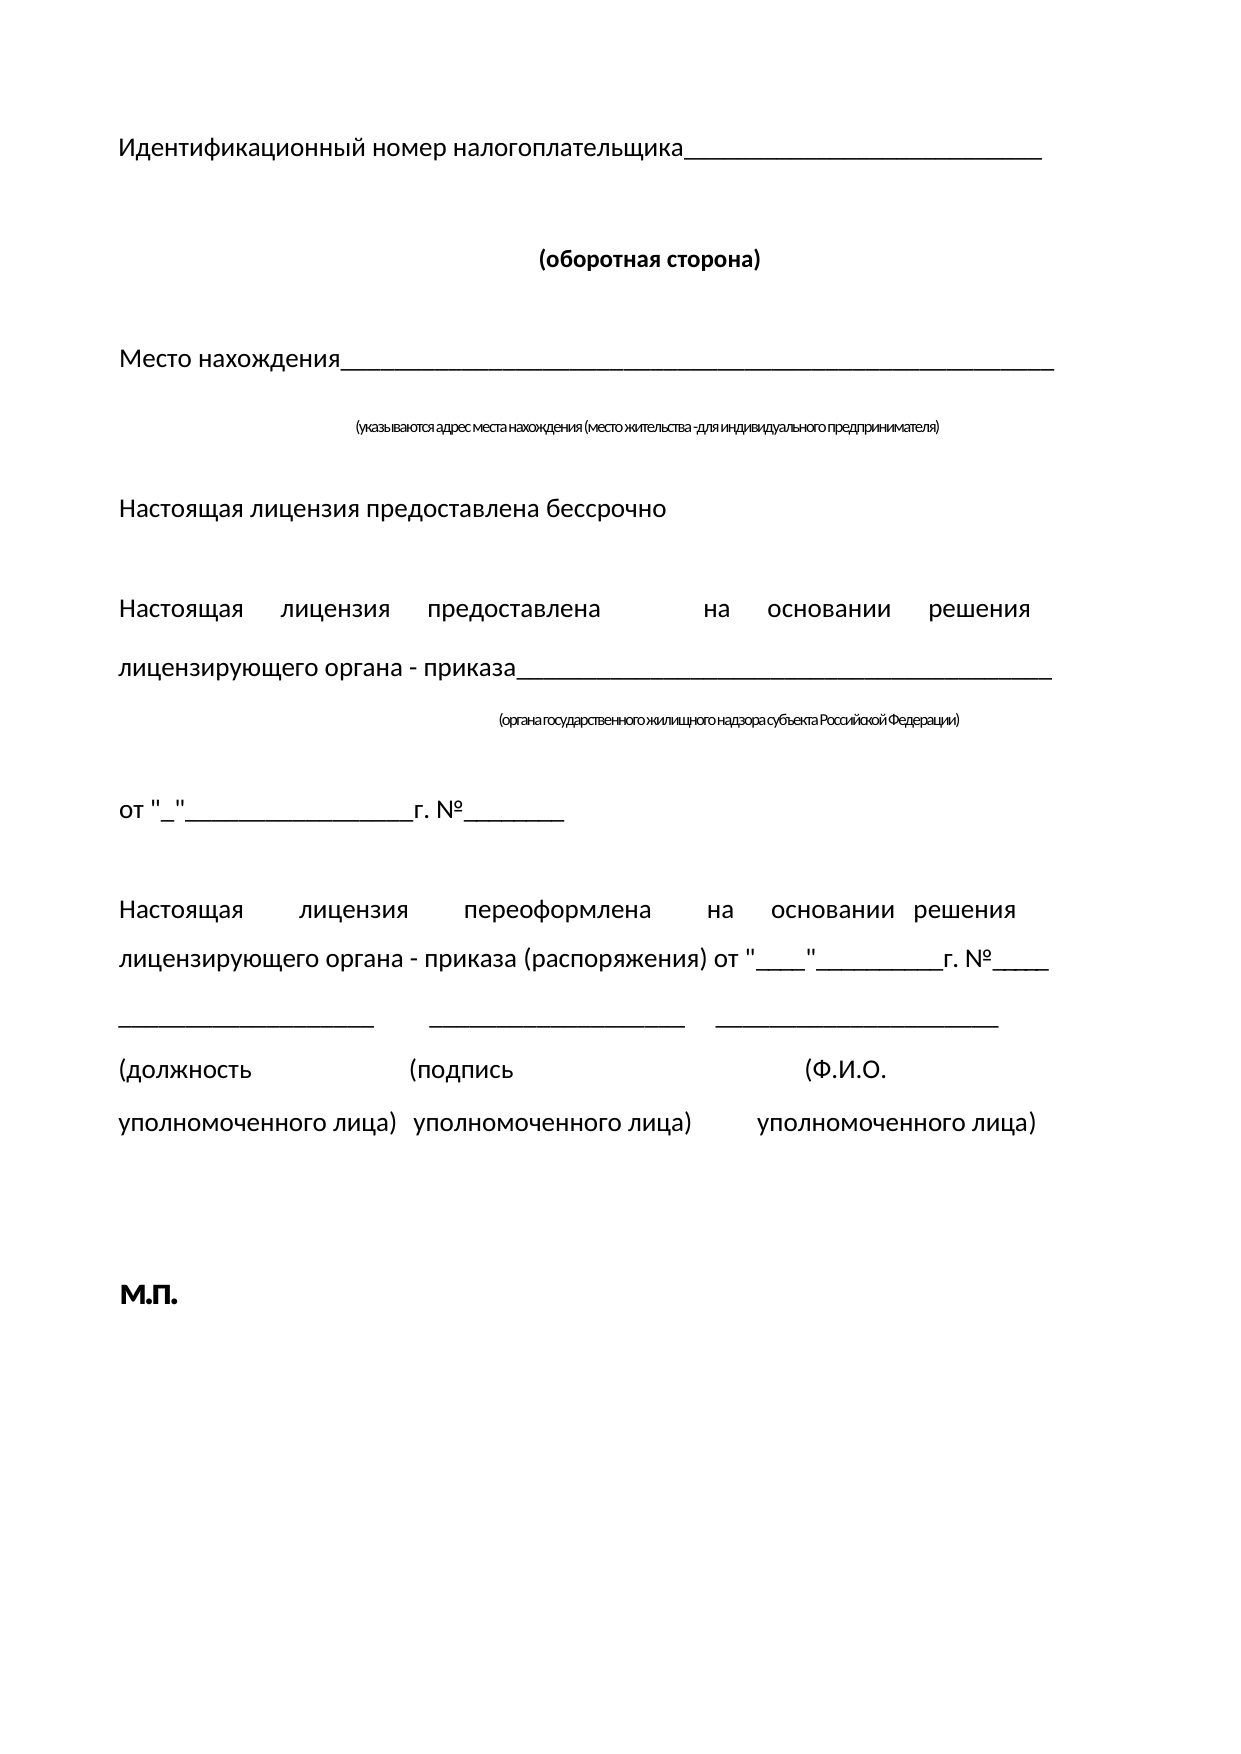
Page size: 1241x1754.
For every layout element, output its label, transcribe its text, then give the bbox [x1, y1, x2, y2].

text ___________________ ___________________ _____________________ [118, 998, 1180, 1031]
text от "_" г. № [119, 792, 1181, 825]
text м.п. [119, 1286, 1181, 1306]
text Настоящая лицензия предоставлена на основании решения [119, 591, 1181, 624]
text (должность (подпись (Ф.И.О. [118, 1052, 1179, 1085]
text (оборотная сторона) [118, 243, 1181, 273]
text (органа государственного жилищного надзора субъекта Российской Федерации) [228, 709, 1181, 729]
text Идентификационный номер налогоплательщика [118, 118, 1181, 166]
text уполномоченного лица) уполномоченного лица) уполномоченного лица) [118, 1106, 1179, 1138]
text лицензирующего органа - приказа [118, 650, 1181, 683]
text Настоящая лицензия предоставлена бессрочно [119, 491, 1181, 524]
text (указываются адрес места нахождения (место жительства -для индивидуального предпринимателя) [282, 399, 1015, 441]
text Место нахождения_____________________________________________________ [119, 341, 1181, 374]
text Настоящая лицензия переоформлена на основании решения лицензирующего органа - приказа (распоряжения) от " " г. № [119, 879, 1181, 977]
